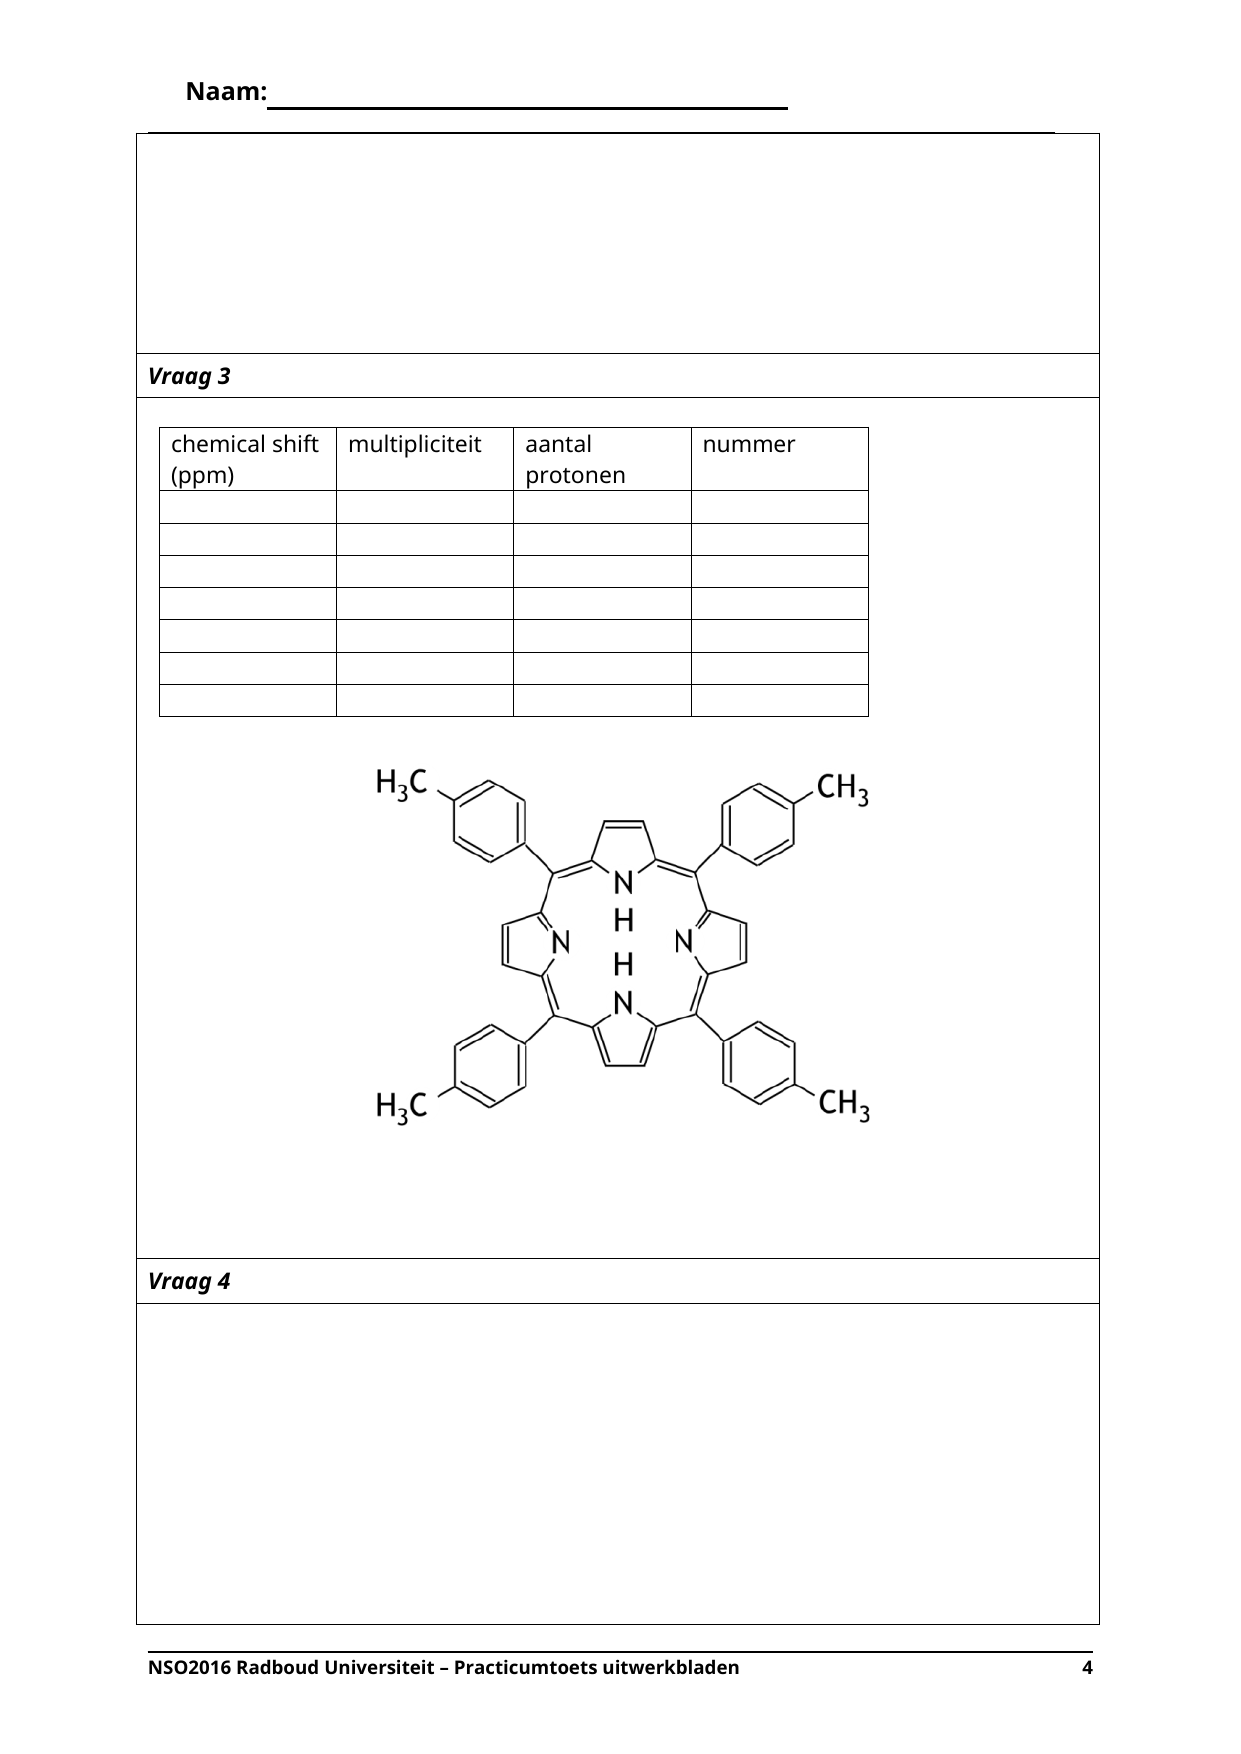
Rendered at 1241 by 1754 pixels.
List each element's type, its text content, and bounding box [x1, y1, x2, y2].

table_cell [618, 1259, 1099, 1302]
table_cell Vraag 3 [137, 354, 1099, 397]
table_cell [137, 134, 1099, 352]
table_cell [137, 398, 1099, 1258]
picture [375, 762, 870, 1133]
table_cell Vraag 4 [137, 1259, 618, 1302]
table_cell [137, 1304, 1099, 1624]
